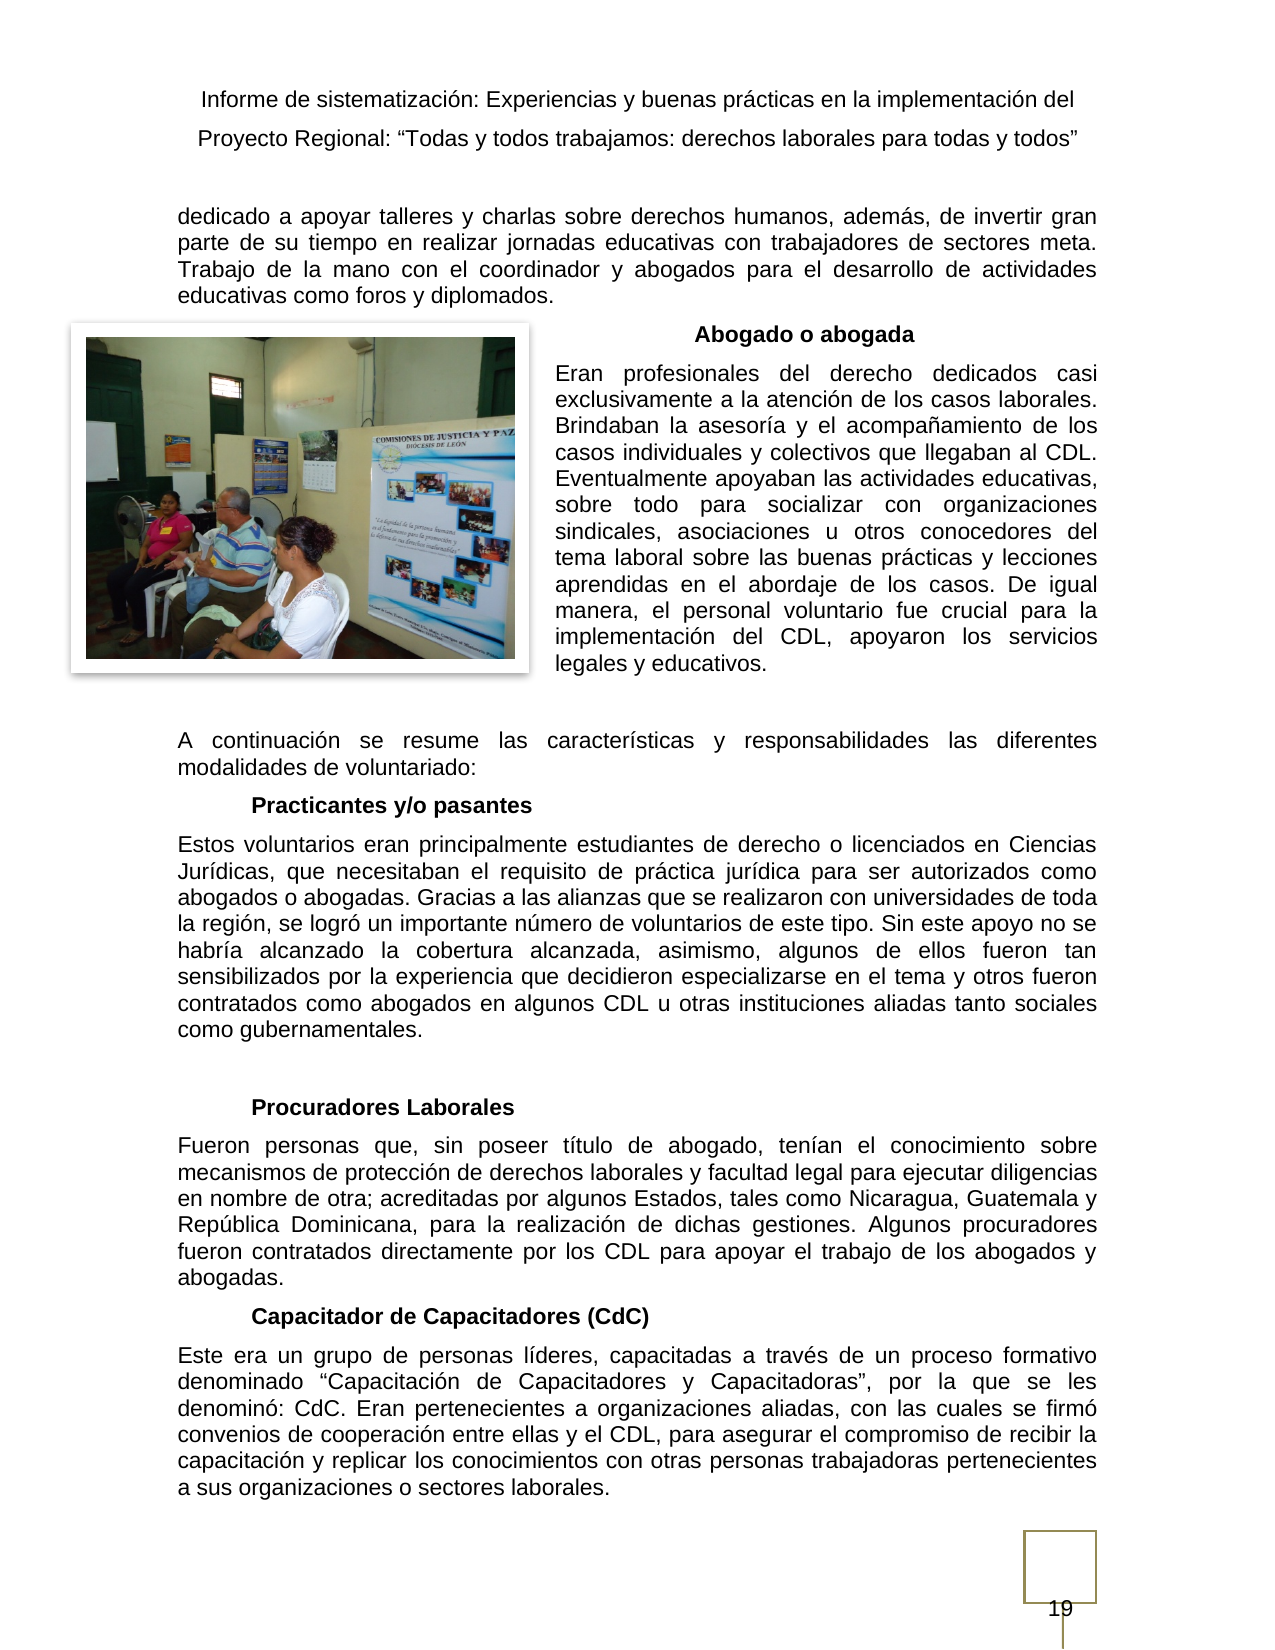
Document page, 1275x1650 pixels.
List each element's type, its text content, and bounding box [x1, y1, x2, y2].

text Fueron personas que, sin poseer título de abogado, tenían el conocimiento sobre mecanismos de protección de derechos laborales y facultad legal para ejecutar diligencias en nombre de otra; acreditadas por algunos Estados, tales como Nicaragua, Guatemala y República Dominicana, para la realización de dichas gestiones. Algunos procuradores fueron contratados directamente por los CDL para apoyar el trabajo de los abogados y abogadas. [177, 1132, 1098, 1291]
text Estos voluntarios eran principalmente estudiantes de derecho o licenciados en Ciencias Jurídicas, que necesitaban el requisito de práctica jurídica para ser autorizados como abogados o abogadas. Gracias a las alianzas que se realizaron con universidades de toda la región, se logró un importante número de voluntarios de este tipo. Sin este apoyo no se habría alcanzado la cobertura alcanzada, asimismo, algunos de ellos fueron tan sensibilizados por la experiencia que decidieron especializarse en el tema y otros fueron contratados como abogados en algunos CDL u otras instituciones aliadas tanto sociales como gubernamentales. [177, 831, 1098, 1042]
text Este era un grupo de personas líderes, capacitadas a través de un proceso formativo denominado “Capacitación de Capacitadores y Capacitadoras”, por la que se les denominó: CdC. Eran pertenecientes a organizaciones aliadas, con las cuales se firmó convenios de cooperación entre ellas y el CDL, para asegurar el compromiso de recibir la capacitación y replicar los conocimientos con otras personas trabajadoras pertenecientes a sus organizaciones o sectores laborales. [177, 1342, 1098, 1500]
text A continuación se resume las características y responsabilidades las diferentes modalidades de voluntariado: [177, 727, 1098, 780]
picture [86, 337, 515, 659]
text Procuradores Laborales [177, 1093, 1098, 1120]
text Eran profesionales del derecho dedicados casi exclusivamente a la atención de los casos laborales. Brindaban la asesoría y el acompañamiento de los casos individuales y colectivos que llegaban al CDL. Eventualmente apoyaban las actividades educativas, sobre todo para socializar con organizaciones sindicales, asociaciones u otros conocedores del tema laboral sobre las buenas prácticas y lecciones aprendidas en el abordaje de los casos. De igual manera, el personal voluntario fue crucial para la implementación del CDL, apoyaron los servicios legales y educativos. [533, 360, 1098, 676]
text Capacitador de Capacitadores (CdC) [177, 1303, 1098, 1329]
text Abogado o abogada [530, 321, 1098, 347]
text Practicantes y/o pasantes [177, 792, 1098, 819]
